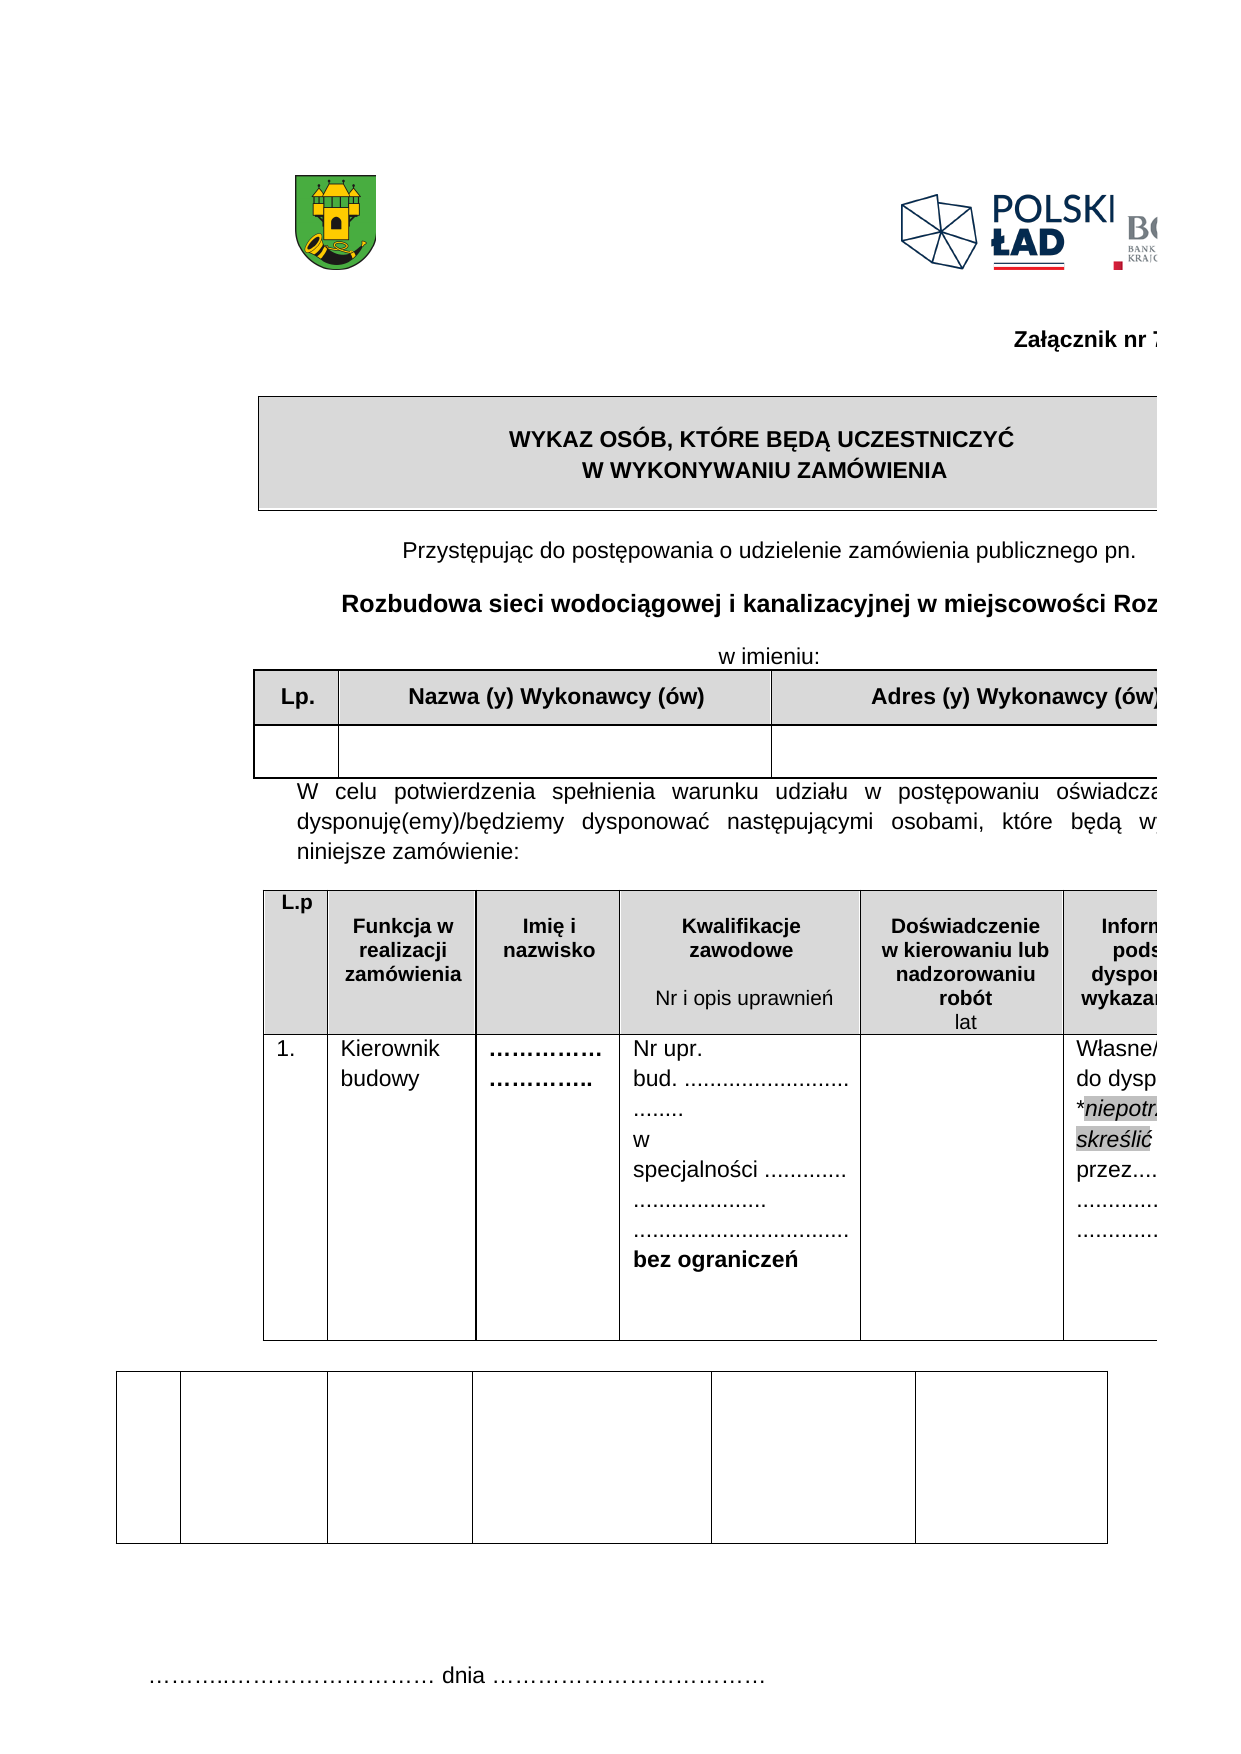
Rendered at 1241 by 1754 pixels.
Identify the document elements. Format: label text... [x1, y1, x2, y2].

table_cell [916, 1372, 1107, 1542]
table_cell [712, 1372, 915, 1542]
table_cell [473, 1372, 711, 1542]
table_cell [117, 1372, 180, 1542]
text ………..……………………… dnia ……………………………… [148, 1662, 1093, 1688]
table_cell [328, 1372, 472, 1542]
table_cell [181, 1372, 327, 1542]
